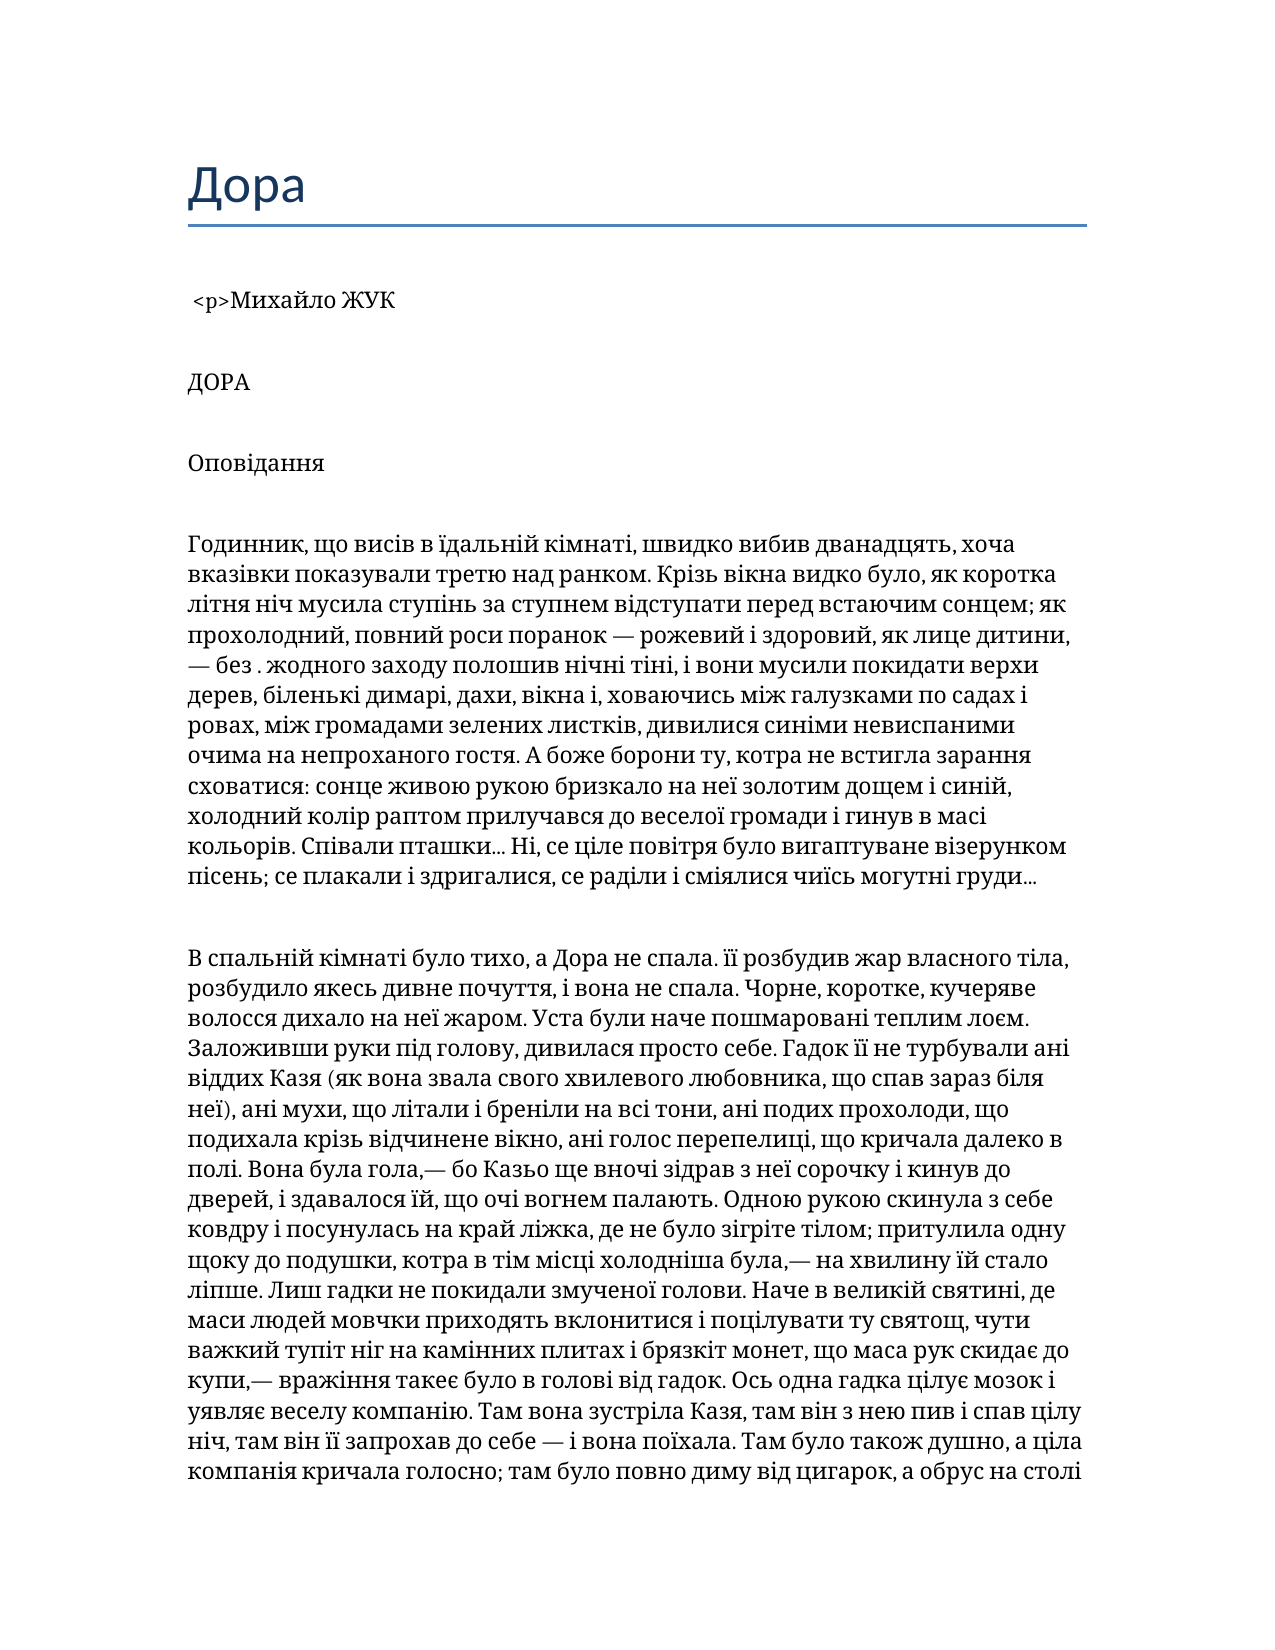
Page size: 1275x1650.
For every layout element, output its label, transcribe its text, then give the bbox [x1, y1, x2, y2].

title Дора [187, 150, 1087, 227]
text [187, 915, 1087, 1485]
text Оповідання [187, 420, 1087, 477]
text <p>Михайло ЖУК [187, 258, 1087, 314]
text Годинник, що висів в їдальній кімнаті, швидко вибив дванадцять, хоча вказівки показували третю над ранком. Крізь вікна видко було, як коротка літня ніч мусила ступінь за ступнем відступати перед встаючим сонцем; як прохолодний, повний роси поранок — рожевий і здоровий, як лице дитини,— без . жодного заходу полошив нічні тіні, і вони мусили покидати верхи дерев, біленькі димарі, дахи, вікна і, ховаючись між галузками по садах і ровах, між громадами зелених листків, дивилися синіми невиспаними очима на непроханого гостя. А боже борони ту, котра не встигла зарання сховатися: сонце живою рукою бризкало на неї золотим дощем і синій, холодний колір раптом прилучався до веселої громади і гинув в масі кольорів. Співали пташки... Ні, се ціле повітря було вигаптуване візерунком пісень; се плакали і здригалися, се раділи і сміялися чиїсь могутні груди... [187, 502, 1087, 890]
text ДОРА [187, 339, 1087, 396]
